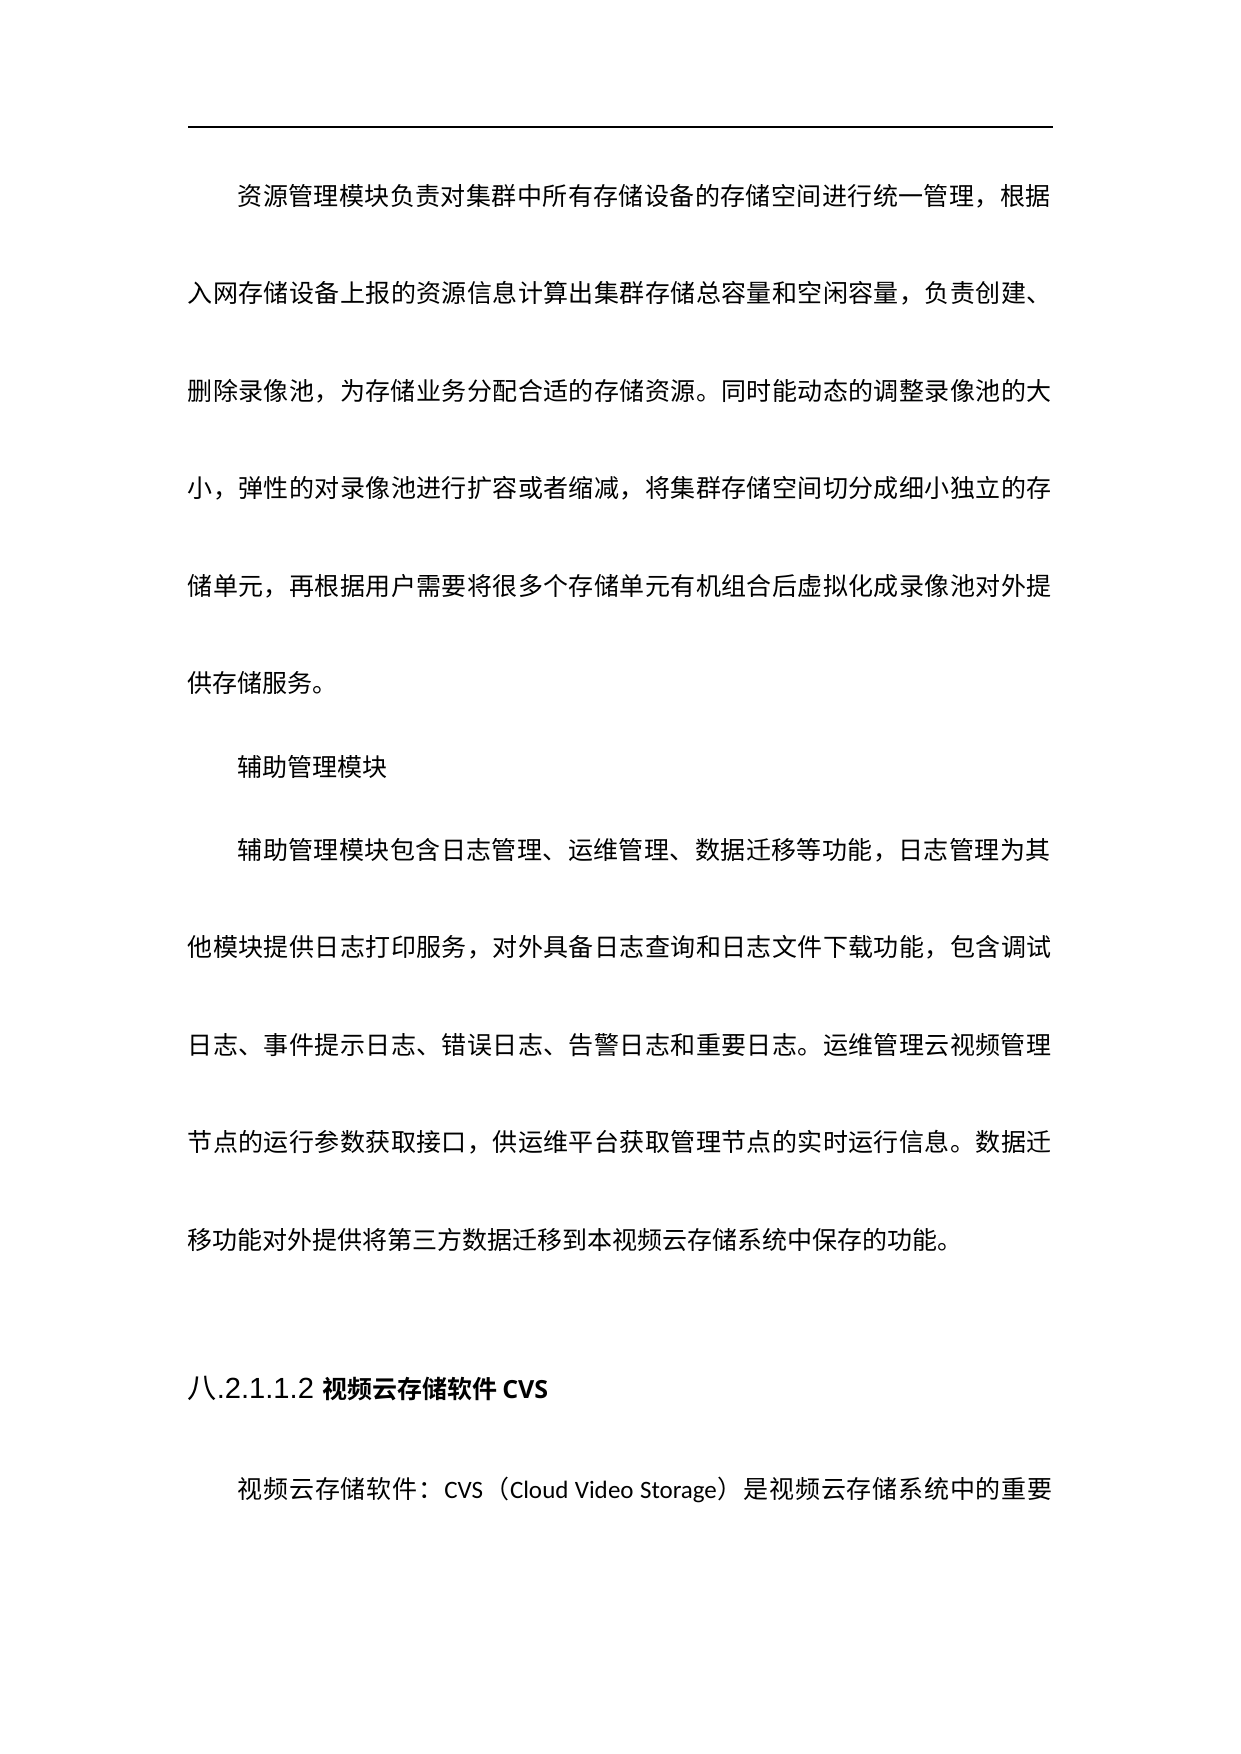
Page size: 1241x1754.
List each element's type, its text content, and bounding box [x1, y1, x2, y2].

text 资源管理模块负责对集群中所有存储设备的存储空间进行统一管理，根据入网存储设备上报的资源信息计算出集群存储总容量和空闲容量，负责创建、删除录像池，为存储业务分配合适的存储资源。同时能动态的调整录像池的大小，弹性的对录像池进行扩容或者缩减，将集群存储空间切分成细小独立的存储单元，再根据用户需要将很多个存储单元有机组合后虚拟化成录像池对外提供存储服务。 [187, 162, 1053, 714]
text 辅助管理模块包含日志管理、运维管理、数据迁移等功能，日志管理为其他模块提供日志打印服务，对外具备日志查询和日志文件下载功能，包含调试日志、事件提示日志、错误日志、告警日志和重要日志。运维管理云视频管理节点的运行参数获取接口，供运维平台获取管理节点的实时运行信息。数据迁移功能对外提供将第三方数据迁移到本视频云存储系统中保存的功能。 [187, 816, 1053, 1271]
subtitle 视频云存储软件CVS [187, 1353, 1053, 1418]
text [187, 1455, 1053, 1520]
text 辅助管理模块 [187, 733, 1053, 798]
